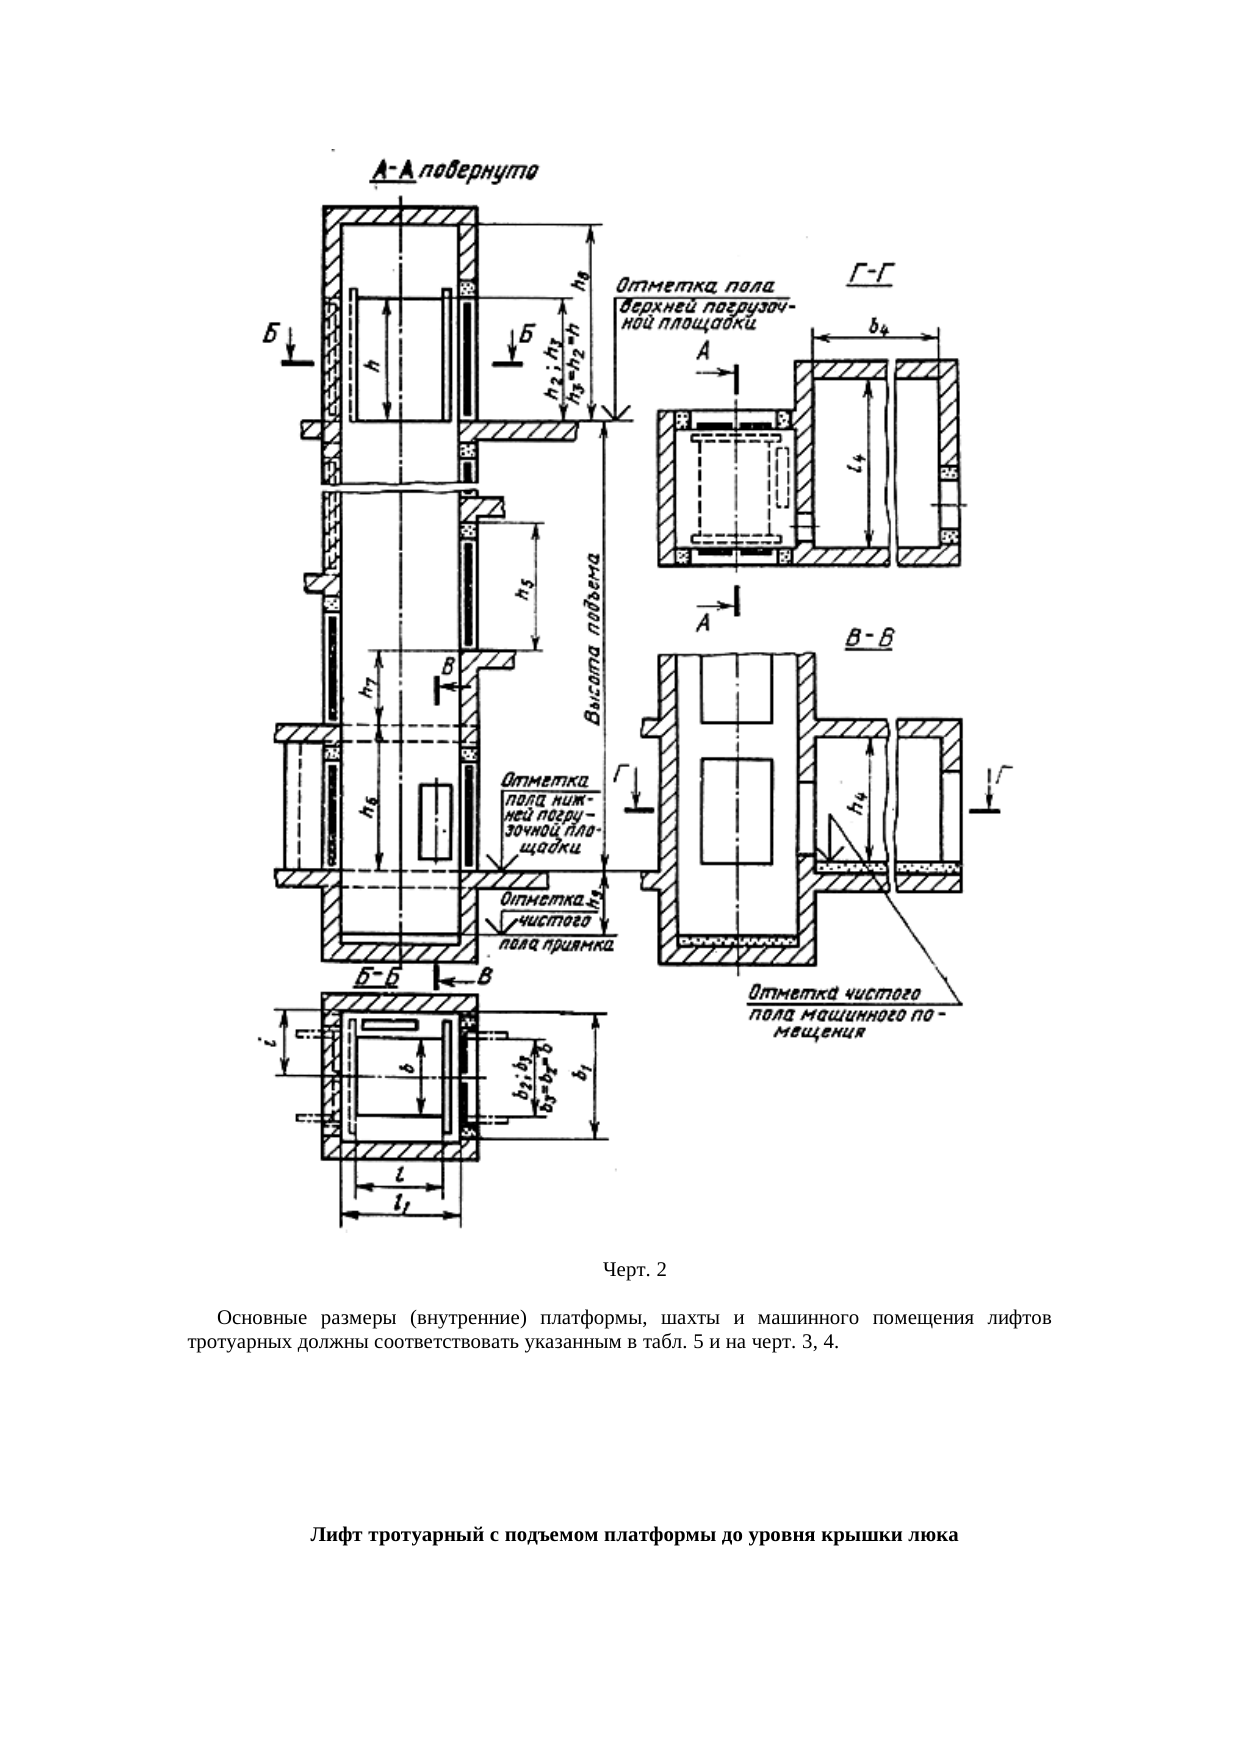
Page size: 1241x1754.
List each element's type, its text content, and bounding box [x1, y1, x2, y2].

text Основные размеры (внутренние) платформы, шахты и машинного помещения лифтов тротуарных должны соответствовать указанным в табл. 5 и на черт. 3, 4. [187, 1305, 1053, 1353]
text Черт. 2 [187, 1257, 1053, 1281]
picture [249, 149, 1021, 1233]
subtitle Лифт тротуарный с подъемом платформы до уровня крышки люка [187, 1522, 1053, 1546]
